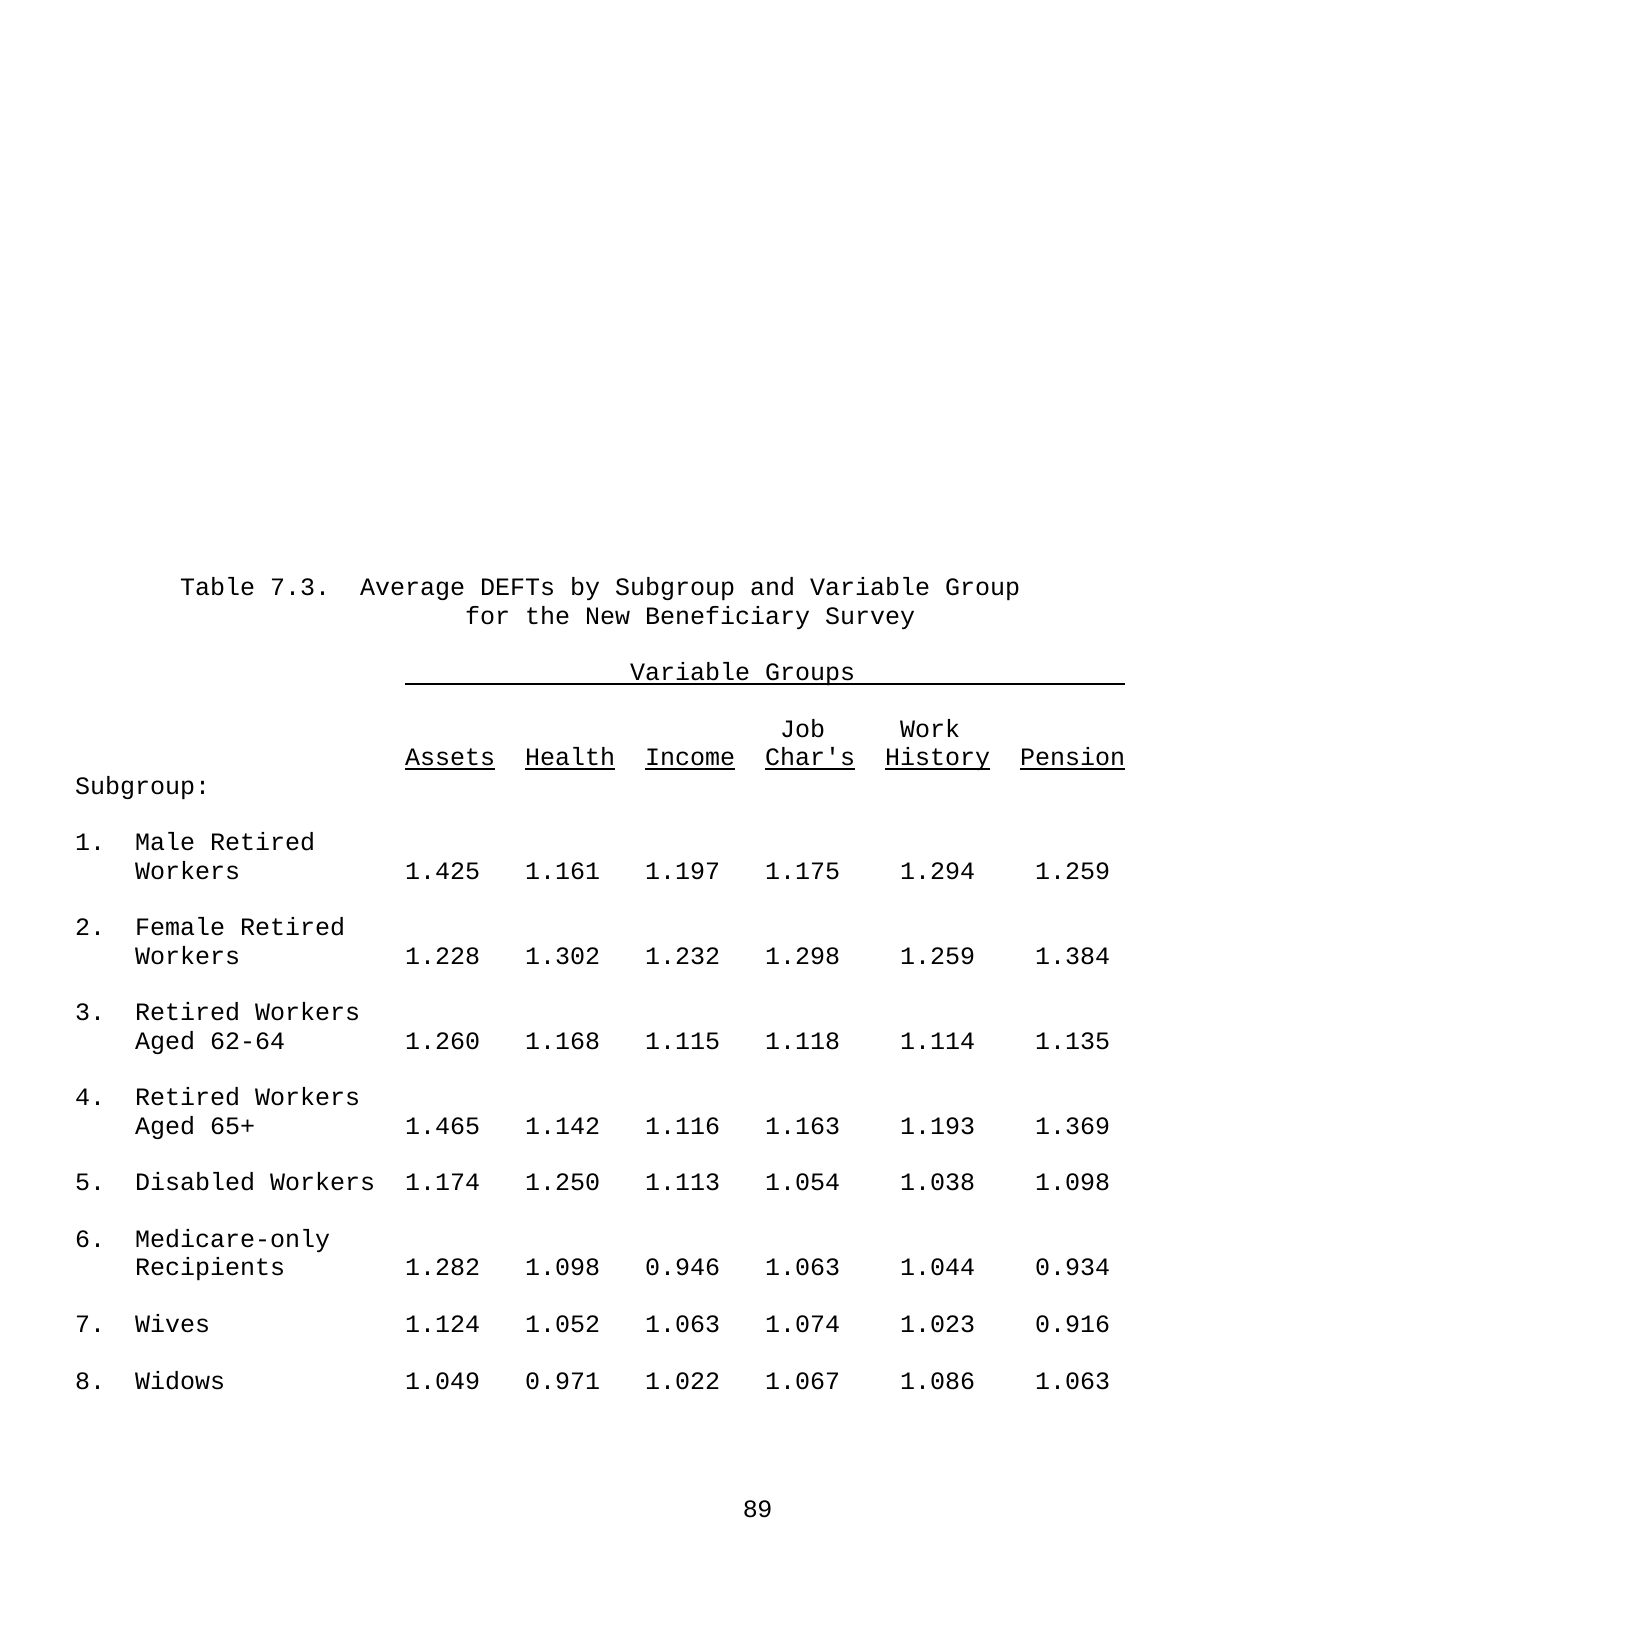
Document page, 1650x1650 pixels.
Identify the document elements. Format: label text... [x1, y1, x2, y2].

text Workers 1.228 1.302 1.232 1.298 1.259 1.384 [150, 943, 1575, 972]
text 1. Male Retired [150, 830, 1575, 858]
text Aged 62-64 1.260 1.168 1.115 1.118 1.114 1.135 [150, 1028, 1575, 1057]
text Recipients 1.282 1.098 0.946 1.063 1.044 0.934 [150, 1255, 1575, 1283]
text Job Work [150, 717, 1575, 745]
text 4. Retired Workers [150, 1085, 1575, 1113]
text Table 7.3. Average DEFTs by Subgroup and Variable Group [150, 575, 1575, 603]
text 3. Retired Workers [150, 1000, 1575, 1028]
text Aged 65+ 1.465 1.142 1.116 1.163 1.193 1.369 [150, 1113, 1575, 1142]
text 2. Female Retired [150, 915, 1575, 943]
text Subgroup: [150, 773, 1575, 802]
text 6. Medicare-only [150, 1227, 1575, 1255]
text Variable Groups [150, 660, 1575, 688]
text 8. Widows 1.049 0.971 1.022 1.067 1.086 1.063 [150, 1368, 1575, 1397]
text Workers 1.425 1.161 1.197 1.175 1.294 1.259 [150, 858, 1575, 887]
text for the New Beneficiary Survey [150, 603, 1575, 632]
text Assets Health Income Char's History Pension [150, 745, 1575, 773]
text 5. Disabled Workers 1.174 1.250 1.113 1.054 1.038 1.098 [150, 1170, 1575, 1198]
text 7. Wives 1.124 1.052 1.063 1.074 1.023 0.916 [150, 1312, 1575, 1340]
